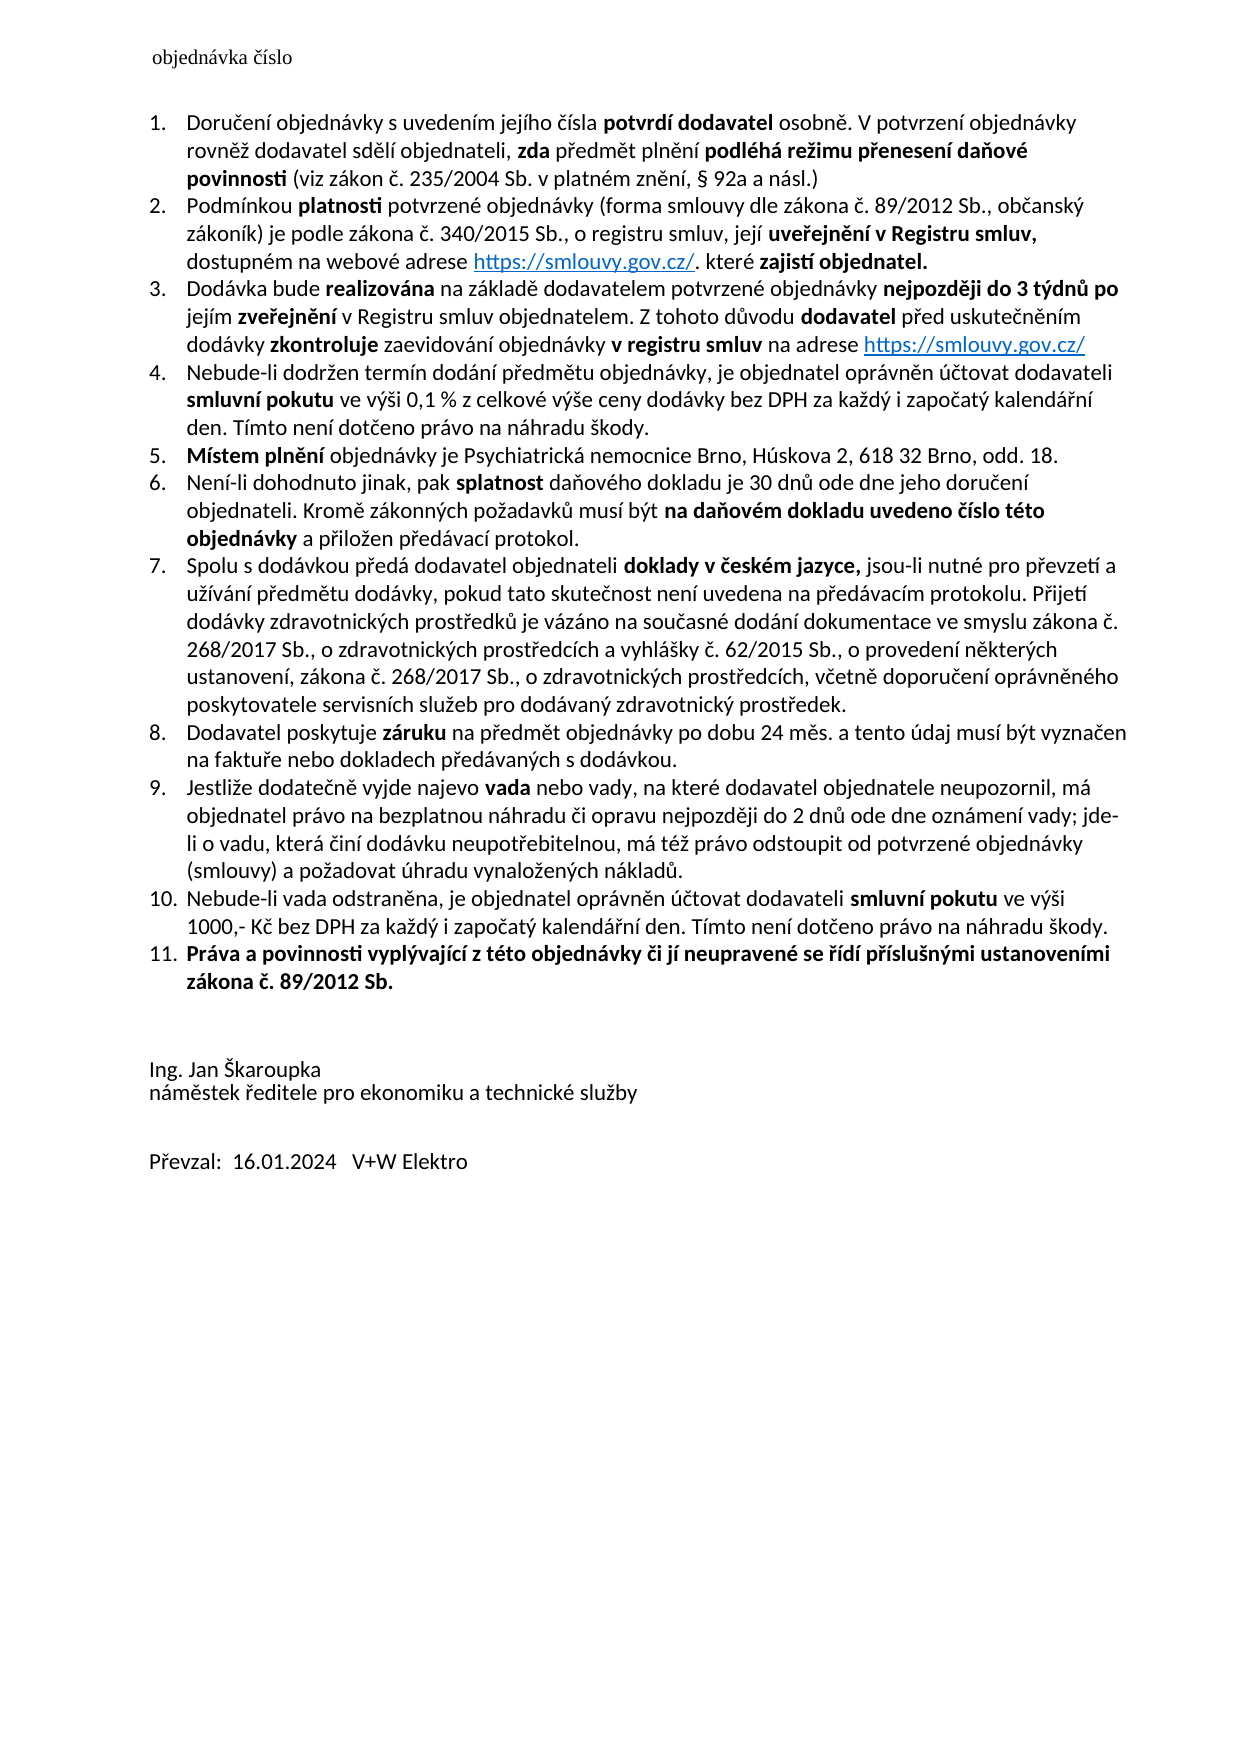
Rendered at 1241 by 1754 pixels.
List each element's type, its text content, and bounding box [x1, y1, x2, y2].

list Podmínkou platnosti potvrzené objednávky (forma smlouvy dle zákona č. 89/2012 Sb., občanský zákoník) je podle zákona č. 340/2015 Sb., o registru smluv, její uveřejnění v Registru smluv, dostupném na webové adrese https://smlouvy.gov.cz/. které zajistí objednatel. [149, 192, 1129, 275]
list Nebude-li dodržen termín dodání předmětu objednávky, je objednatel oprávněn účtovat dodavateli smluvní pokutu ve výši 0,1 % z celkové výše ceny dodávky bez DPH za každý i započatý kalendářní den. Tímto není dotčeno právo na náhradu škody. [149, 358, 1129, 441]
list Nebude-li vada odstraněna, je objednatel oprávněn účtovat dodavateli smluvní pokutu ve výši 1000,- Kč bez DPH za každý i započatý kalendářní den. Tímto není dotčeno právo na náhradu škody. [149, 884, 1129, 940]
text Ing. Jan Škaroupka [149, 1059, 1129, 1082]
list Jestliže dodatečně vyjde najevo vada nebo vady, na které dodavatel objednatele neupozornil, má objednatel právo na bezplatnou náhradu či opravu nejpozději do 2 dnů ode dne oznámení vady; jde-li o vadu, která činí dodávku neupotřebitelnou, má též právo odstoupit od potvrzené objednávky (smlouvy) a požadovat úhradu vynaložených nákladů. [149, 773, 1129, 884]
text Převzal: 16.01.2024 V+W Elektro [149, 1151, 1129, 1174]
list Spolu s dodávkou předá dodavatel objednateli doklady v českém jazyce, jsou-li nutné pro převzetí a užívání předmětu dodávky, pokud tato skutečnost není uvedena na předávacím protokolu. Přijetí dodávky zdravotnických prostředků je vázáno na současné dodání dokumentace ve smyslu zákona č. 268/2017 Sb., o zdravotnických prostředcích a vyhlášky č. 62/2015 Sb., o provedení některých ustanovení, zákona č. 268/2017 Sb., o zdravotnických prostředcích, včetně doporučení oprávněného poskytovatele servisních služeb pro dodávaný zdravotnický prostředek. [149, 552, 1129, 718]
list Práva a povinnosti vyplývající z této objednávky či jí neupravené se řídí příslušnými ustanoveními zákona č. 89/2012 Sb. [149, 940, 1129, 995]
list Doručení objednávky s uvedením jejího čísla potvrdí dodavatel osobně. V potvrzení objednávky rovněž dodavatel sdělí objednateli, zda předmět plnění podléhá režimu přenesení daňové povinnosti (viz zákon č. 235/2004 Sb. v platném znění, § 92a a násl.) [149, 108, 1129, 192]
list Není-li dohodnuto jinak, pak splatnost daňového dokladu je 30 dnů ode dne jeho doručení objednateli. Kromě zákonných požadavků musí být na daňovém dokladu uvedeno číslo této objednávky a přiložen předávací protokol. [149, 469, 1129, 552]
list Dodávka bude realizována na základě dodavatelem potvrzené objednávky nejpozději do 3 týdnů po jejím zveřejnění v Registru smluv objednatelem. Z tohoto důvodu dodavatel před uskutečněním dodávky zkontroluje zaevidování objednávky v registru smluv na adrese https://smlouvy.gov.cz/ [149, 275, 1129, 358]
text náměstek ředitele pro ekonomiku a technické služby [149, 1082, 1129, 1105]
list Dodavatel poskytuje záruku na předmět objednávky po dobu 24 měs. a tento údaj musí být vyznačen na faktuře nebo dokladech předávaných s dodávkou. [149, 718, 1129, 773]
list Místem plnění objednávky je Psychiatrická nemocnice Brno, Húskova 2, 618 32 Brno, odd. 18. [149, 441, 1129, 469]
